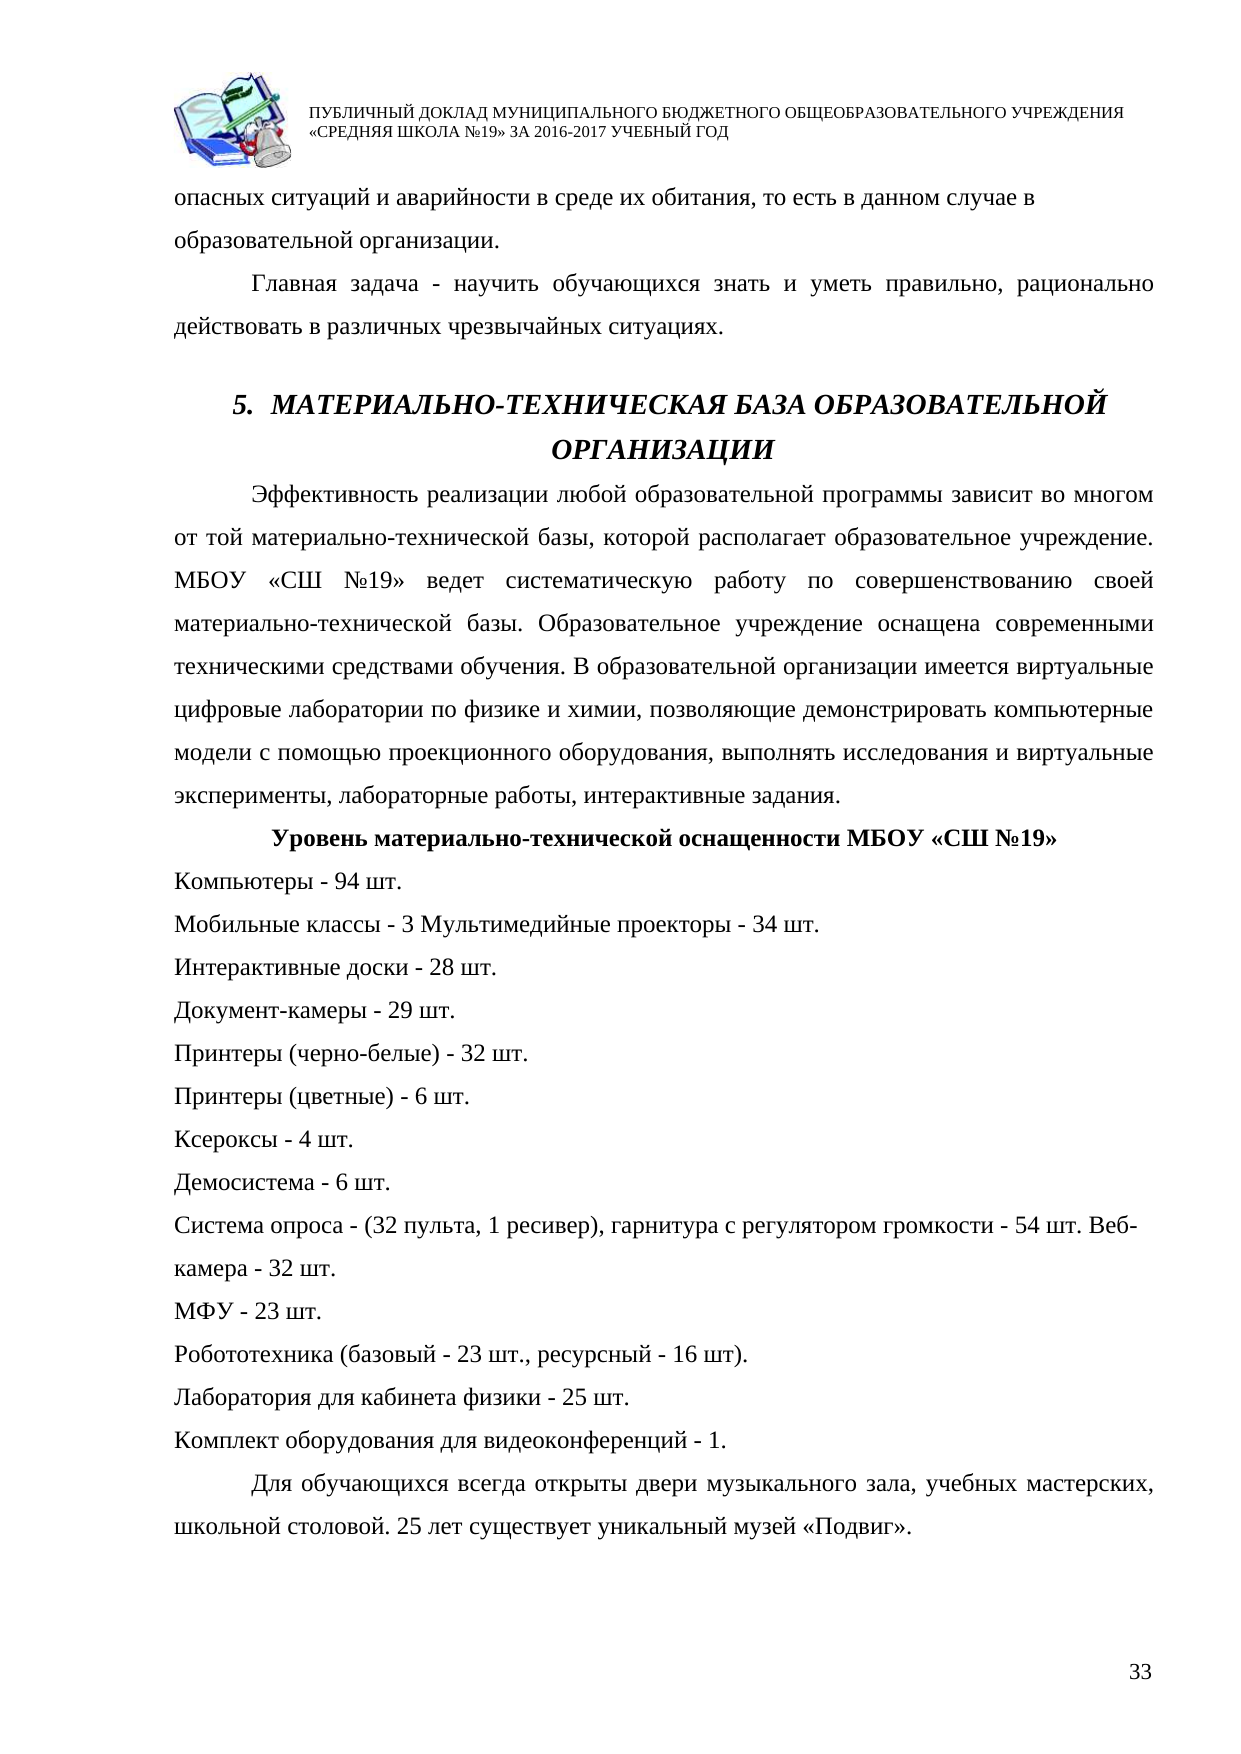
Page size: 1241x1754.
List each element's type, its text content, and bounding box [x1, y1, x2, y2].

text Робототехника (базовый - 23 шт., ресурсный - 16 шт). [174, 1328, 1154, 1371]
text Лаборатория для кабинета физики - 25 шт. [174, 1371, 1154, 1414]
text Принтеры (цветные) - 6 шт. [174, 1070, 1154, 1113]
text Уровень материально-технической оснащенности МБОУ «СШ №19» [174, 812, 1154, 855]
text Система опроса - (32 пульта, 1 ресивер), гарнитура с регулятором громкости - 54 шт. Веб-камера - 32 шт. [174, 1199, 1154, 1285]
text Комплект оборудования для видеоконференций - 1. [174, 1414, 1154, 1457]
text Документ-камеры - 29 шт. [174, 984, 1154, 1027]
text Демосистема - 6 шт. [174, 1156, 1154, 1199]
text ОРГАНИЗАЦИИ [174, 436, 1154, 466]
text МФУ - 23 шт. [174, 1285, 1154, 1328]
text Принтеры (черно-белые) - 32 шт. [174, 1027, 1154, 1070]
text Компьютеры - 94 шт. [174, 855, 1154, 898]
list МАТЕРИАЛЬНО-ТЕХНИЧЕСКАЯ БАЗА ОБРАЗОВАТЕЛЬНОЙ [232, 391, 1154, 421]
picture [173, 72, 292, 168]
text опасных ситуаций и аварийности в среде их обитания, то есть в данном случае в образовательной организации. [174, 171, 1154, 257]
text Эффективность реализации любой образовательной программы зависит во многом от той материально-технической базы, которой располагает образовательное учреждение. МБОУ «СШ №19» ведет систематическую работу по совершенствованию своей материально-технической базы. Образовательное учреждение оснащена современными техническими средствами обучения. В образовательной организации имеется виртуальные цифровые лаборатории по физике и химии, позволяющие демонстрировать компьютерные модели с помощью проекционного оборудования, выполнять исследования и виртуальные эксперименты, лабораторные работы, интерактивные задания. [174, 468, 1154, 812]
text Мобильные классы - 3 Мультимедийные проекторы - 34 шт. [174, 898, 1154, 941]
text Главная задача - научить обучающихся знать и уметь правильно, рационально действовать в различных чрезвычайных ситуациях. [174, 257, 1154, 343]
text Интерактивные доски - 28 шт. [174, 941, 1154, 984]
text Для обучающихся всегда открыты двери музыкального зала, учебных мастерских, школьной столовой. 25 лет существует уникальный музей «Подвиг». [174, 1457, 1154, 1543]
text Ксероксы - 4 шт. [174, 1113, 1154, 1156]
